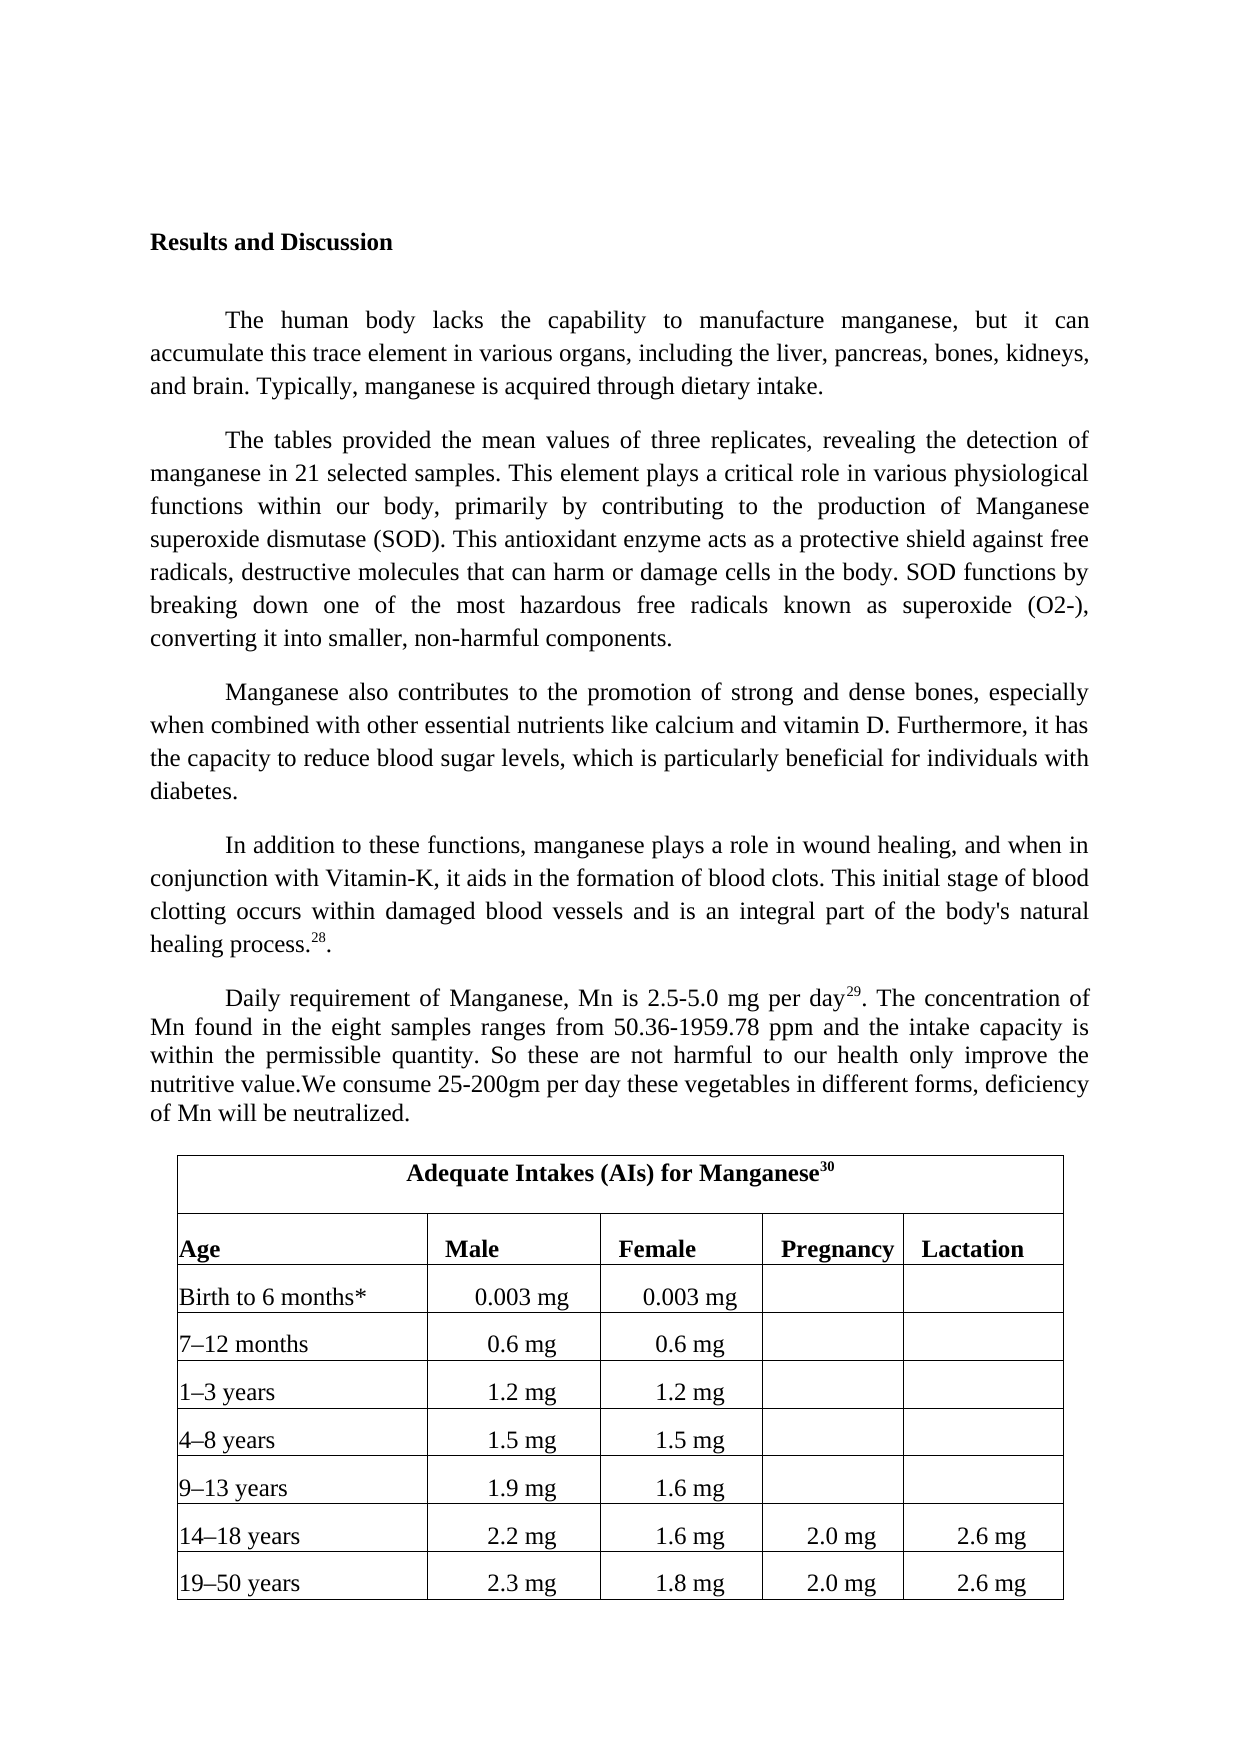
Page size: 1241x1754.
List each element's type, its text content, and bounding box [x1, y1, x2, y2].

table_cell 0.003 mg [601, 1265, 762, 1312]
table_cell 1.2 mg [601, 1361, 762, 1408]
table_cell Male [428, 1214, 600, 1264]
table_cell 1.8 mg [601, 1552, 762, 1599]
text Results and Discussion [150, 227, 1090, 256]
table_cell Female [601, 1214, 762, 1264]
table_cell 1.6 mg [601, 1456, 762, 1503]
text The human body lacks the capability to manufacture manganese, but it can accumulate this trace element in various organs, including the liver, pancreas, bones, kidneys, and brain. Typically, manganese is acquired through dietary intake. [150, 305, 1090, 400]
table_cell 1.5 mg [428, 1409, 600, 1455]
table_header Adequate Intakes (AIs) for Manganese30 [178, 1156, 1063, 1213]
table_cell 2.2 mg [428, 1504, 600, 1551]
table_cell 14–18 years [178, 1504, 427, 1551]
table_cell 1–3 years [178, 1361, 427, 1408]
text Daily requirement of Manganese, Mn is 2.5-5.0 mg per day29. The concentration of Mn found in the eight samples ranges from 50.36-1959.78 ppm and the intake capacity is within the permissible quantity. So these are not harmful to our health only improve the nutritive value.We consume 25-200gm per day these vegetables in different forms, deficiency of Mn will be neutralized. [150, 983, 1090, 1127]
table_cell Age [178, 1214, 427, 1264]
table_cell 9–13 years [178, 1456, 427, 1503]
table_cell [904, 1265, 1063, 1312]
table_cell 0.6 mg [428, 1313, 600, 1360]
table_cell 2.6 mg [904, 1504, 1063, 1551]
table_cell [904, 1456, 1063, 1503]
table_cell 0.003 mg [428, 1265, 600, 1312]
table_cell Birth to 6 months* [178, 1265, 427, 1312]
table_cell 4–8 years [178, 1409, 427, 1455]
text Manganese also contributes to the promotion of strong and dense bones, especially when combined with other essential nutrients like calcium and vitamin D. Furthermore, it has the capacity to reduce blood sugar levels, which is particularly beneficial for individuals with diabetes. [150, 677, 1090, 805]
table_cell [763, 1313, 903, 1360]
table_cell Pregnancy [763, 1214, 903, 1264]
text The tables provided the mean values of three replicates, revealing the detection of manganese in 21 selected samples. This element plays a critical role in various physiological functions within our body, primarily by contributing to the production of Manganese superoxide dismutase (SOD). This antioxidant enzyme acts as a protective shield against free radicals, destructive molecules that can harm or damage cells in the body. SOD functions by breaking down one of the most hazardous free radicals known as superoxide (O2-), converting it into smaller, non-harmful components. [150, 425, 1090, 652]
table_cell 1.6 mg [601, 1504, 762, 1551]
table_cell 2.0 mg [763, 1504, 903, 1551]
table_cell [763, 1265, 903, 1312]
table_cell [763, 1456, 903, 1503]
table_cell 7–12 months [178, 1313, 427, 1360]
text In addition to these functions, manganese plays a role in wound healing, and when in conjunction with Vitamin-K, it aids in the formation of blood clots. This initial stage of blood clotting occurs within damaged blood vessels and is an integral part of the body's natural healing process.28. [150, 830, 1090, 958]
table_cell 2.3 mg [428, 1552, 600, 1599]
table_cell 2.0 mg [763, 1552, 903, 1599]
table_cell 19–50 years [178, 1552, 427, 1599]
table_cell [904, 1313, 1063, 1360]
table_cell [904, 1409, 1063, 1455]
table_cell 0.6 mg [601, 1313, 762, 1360]
table_cell 1.9 mg [428, 1456, 600, 1503]
table_cell 2.6 mg [904, 1552, 1063, 1599]
table_cell 1.5 mg [601, 1409, 762, 1455]
table_cell [904, 1361, 1063, 1408]
table_cell 1.2 mg [428, 1361, 600, 1408]
table_cell [763, 1409, 903, 1455]
table_cell Lactation [904, 1214, 1063, 1264]
table_cell [763, 1361, 903, 1408]
